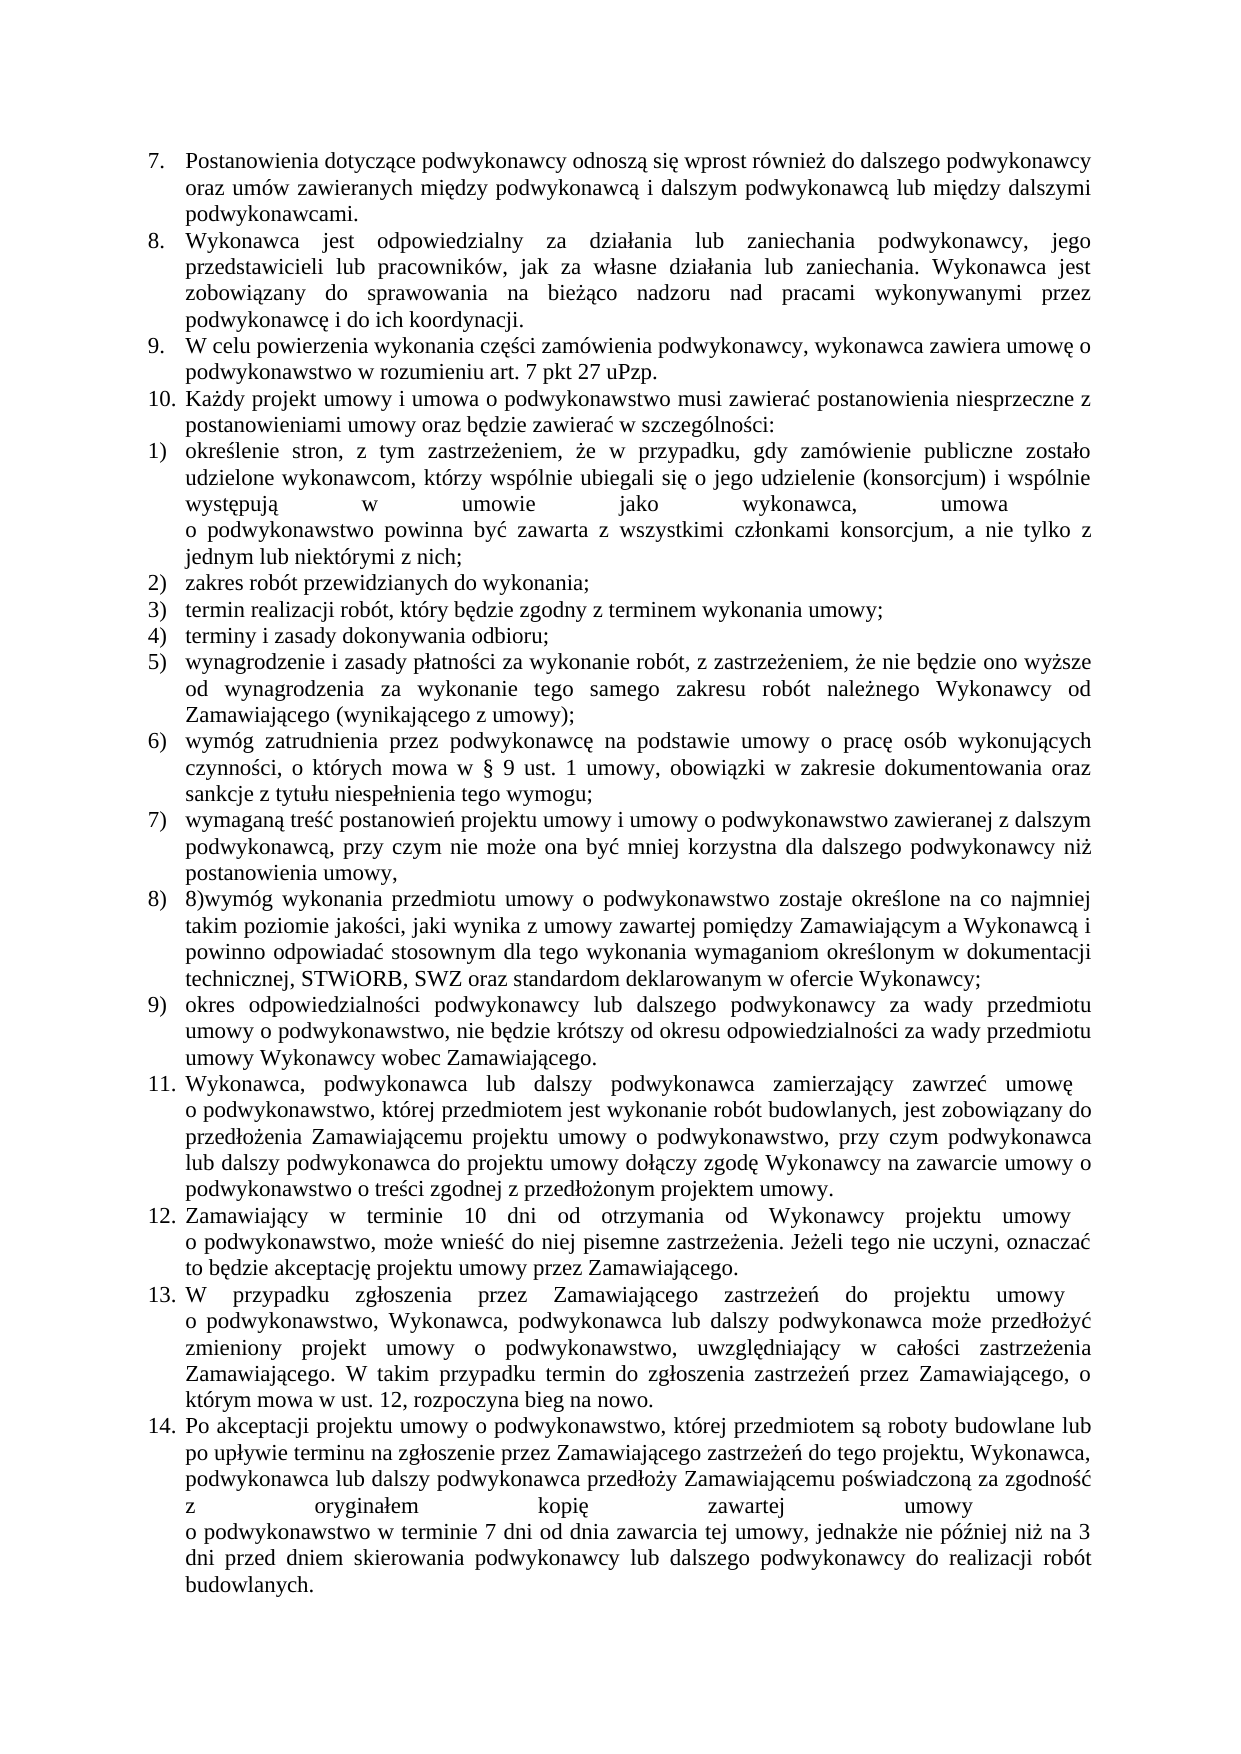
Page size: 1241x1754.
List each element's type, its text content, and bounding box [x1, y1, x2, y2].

list określenie stron, z tym zastrzeżeniem, że w przypadku, gdy zamówienie publiczne zostało udzielone wykonawcom, którzy wspólnie ubiegali się o jego udzielenie (konsorcjum) i wspólnie występują w umowie jako wykonawca, umowa o podwykonawstwo powinna być zawarta z wszystkimi członkami konsorcjum, a nie tylko z jednym lub niektórymi z nich; [148, 437, 1093, 569]
list Wykonawca jest odpowiedzialny za działania lub zaniechania podwykonawcy, jego przedstawicieli lub pracowników, jak za własne działania lub zaniechania. Wykonawca jest zobowiązany do sprawowania na bieżąco nadzoru nad pracami wykonywanymi przez podwykonawcę i do ich koordynacji. [148, 227, 1093, 332]
list Wykonawca, podwykonawca lub dalszy podwykonawca zamierzający zawrzeć umowę o podwykonawstwo, której przedmiotem jest wykonanie robót budowlanych, jest zobowiązany do przedłożenia Zamawiającemu projektu umowy o podwykonawstwo, przy czym podwykonawca lub dalszy podwykonawca do projektu umowy dołączy zgodę Wykonawcy na zawarcie umowy o podwykonawstwo o treści zgodnej z przedłożonym projektem umowy. [148, 1070, 1093, 1202]
list wynagrodzenie i zasady płatności za wykonanie robót, z zastrzeżeniem, że nie będzie ono wyższe od wynagrodzenia za wykonanie tego samego zakresu robót należnego Wykonawcy od Zamawiającego (wynikającego z umowy); [148, 648, 1093, 727]
list Każdy projekt umowy i umowa o podwykonawstwo musi zawierać postanowienia niesprzeczne z postanowieniami umowy oraz będzie zawierać w szczególności: [148, 385, 1093, 437]
list wymóg zatrudnienia przez podwykonawcę na podstawie umowy o pracę osób wykonujących czynności, o których mowa w § 9 ust. 1 umowy, obowiązki w zakresie dokumentowania oraz sankcje z tytułu niespełnienia tego wymogu; [148, 727, 1093, 806]
list zakres robót przewidzianych do wykonania; [148, 569, 1093, 596]
list okres odpowiedzialności podwykonawcy lub dalszego podwykonawcy za wady przedmiotu umowy o podwykonawstwo, nie będzie krótszy od okresu odpowiedzialności za wady przedmiotu umowy Wykonawcy wobec Zamawiającego. [148, 991, 1093, 1070]
list W przypadku zgłoszenia przez Zamawiającego zastrzeżeń do projektu umowy o podwykonawstwo, Wykonawca, podwykonawca lub dalszy podwykonawca może przedłożyć zmieniony projekt umowy o podwykonawstwo, uwzględniający w całości zastrzeżenia Zamawiającego. W takim przypadku termin do zgłoszenia zastrzeżeń przez Zamawiającego, o którym mowa w ust. 12, rozpoczyna bieg na nowo. [148, 1281, 1093, 1413]
list termin realizacji robót, który będzie zgodny z terminem wykonania umowy; [148, 596, 1093, 622]
list 8)wymóg wykonania przedmiotu umowy o podwykonawstwo zostaje określone na co najmniej takim poziomie jakości, jaki wynika z umowy zawartej pomiędzy Zamawiającym a Wykonawcą i powinno odpowiadać stosownym dla tego wykonania wymaganiom określonym w dokumentacji technicznej, STWiORB, SWZ oraz standardom deklarowanym w ofercie Wykonawcy; [148, 886, 1093, 991]
list Postanowienia dotyczące podwykonawcy odnoszą się wprost również do dalszego podwykonawcy oraz umów zawieranych między podwykonawcą i dalszym podwykonawcą lub między dalszymi podwykonawcami. [148, 148, 1093, 227]
list wymaganą treść postanowień projektu umowy i umowy o podwykonawstwo zawieranej z dalszym podwykonawcą, przy czym nie może ona być mniej korzystna dla dalszego podwykonawcy niż postanowienia umowy, [148, 806, 1093, 886]
list Zamawiający w terminie 10 dni od otrzymania od Wykonawcy projektu umowy o podwykonawstwo, może wnieść do niej pisemne zastrzeżenia. Jeżeli tego nie uczyni, oznaczać to będzie akceptację projektu umowy przez Zamawiającego. [148, 1202, 1093, 1281]
list W celu powierzenia wykonania części zamówienia podwykonawcy, wykonawca zawiera umowę o podwykonawstwo w rozumieniu art. 7 pkt 27 uPzp. [148, 332, 1093, 385]
list Po akceptacji projektu umowy o podwykonawstwo, której przedmiotem są roboty budowlane lub po upływie terminu na zgłoszenie przez Zamawiającego zastrzeżeń do tego projektu, Wykonawca, podwykonawca lub dalszy podwykonawca przedłoży Zamawiającemu poświadczoną za zgodność z oryginałem kopię zawartej umowy o podwykonawstwo w terminie 7 dni od dnia zawarcia tej umowy, jednakże nie później niż na 3 dni przed dniem skierowania podwykonawcy lub dalszego podwykonawcy do realizacji robót budowlanych. [148, 1413, 1093, 1597]
list terminy i zasady dokonywania odbioru; [148, 622, 1093, 648]
